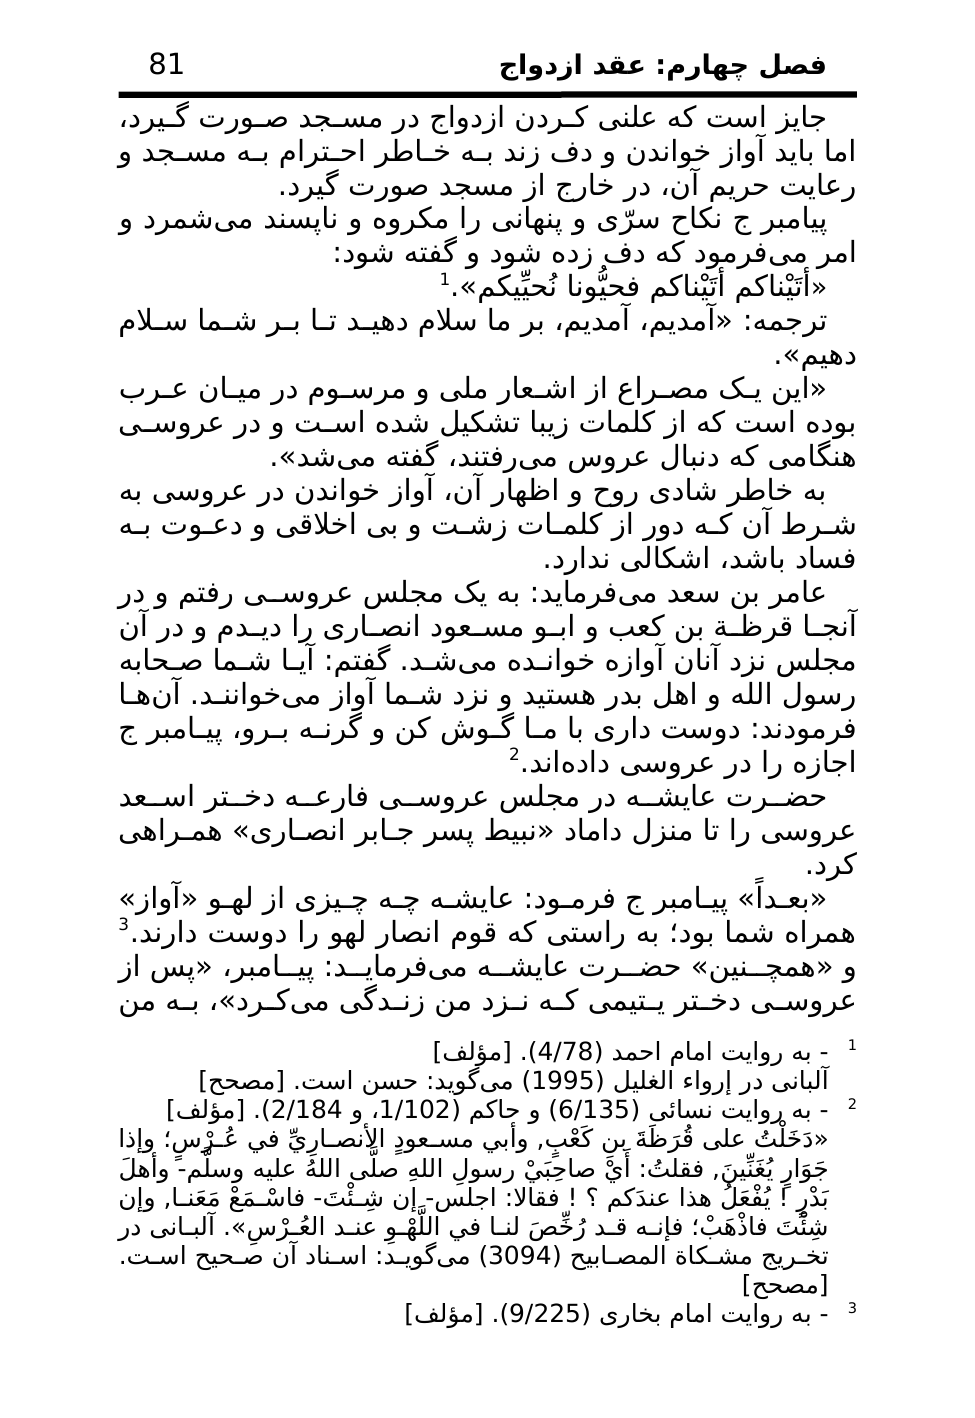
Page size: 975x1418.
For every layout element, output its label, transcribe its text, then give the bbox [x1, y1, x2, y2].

text «أتَيْناكم أتَيْناكم فحيُّونا نُحيِّيكم». [118, 270, 857, 304]
text «این یک مصراع از اشعار ملی و مرسوم در میان عرب بوده است که از کلمات زیبا تشکیل شده است و در عروسی هنگامی که دنبال عروس می‌رفتند، گفته می‌شد». [118, 372, 857, 473]
text پیامبر ج نکاح سرّی و پنهانی را مکروه و ناپسند می‌شمرد و امر می‌فرمود که دف زده شود و گفته شود: [118, 202, 857, 270]
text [118, 881, 857, 1017]
text جایز است که علنی کردن ازدواج در مسجد صورت گیرد، اما باید آواز خواندن و دف زند به خاطر احترام به مسجد و رعایت حریم آن، در خارج از مسجد صورت گیرد. [118, 100, 857, 202]
text عامر بن سعد می‌فرماید: به یک مجلس عروسی رفتم و در آنجا قرظة بن کعب و ابو مسعود انصاری را دیدم و در آن مجلس نزد آنان آوازه خوانده می‌شد. گفتم: آیا شما صحابه رسول الله و اهل بدر هستید و نزد شما آواز می‌خوانند. آن‌ها فرمودند: دوست داری با ما گوش کن و گرنه برو، پیامبر ج اجازه را در عروسی داده‌اند. [118, 575, 857, 779]
text حضرت عایشه در مجلس عروسی فارعه دختر اسعد عروسی را تا منزل داماد «نبیط پسر جابر انصاری» همراهی کرد. [118, 779, 857, 881]
text ترجمه: «آمدیم، آمدیم، بر ما سلام دهید تا بر شما سلام دهیم». [118, 304, 857, 372]
text به خاطر شادی روح و اظهار آن، آواز خواندن در عروسی به شرط آن که دور از کلمات زشت و بی اخلاقی و دعوت به فساد باشد، اشکالی ندارد. [118, 473, 857, 575]
